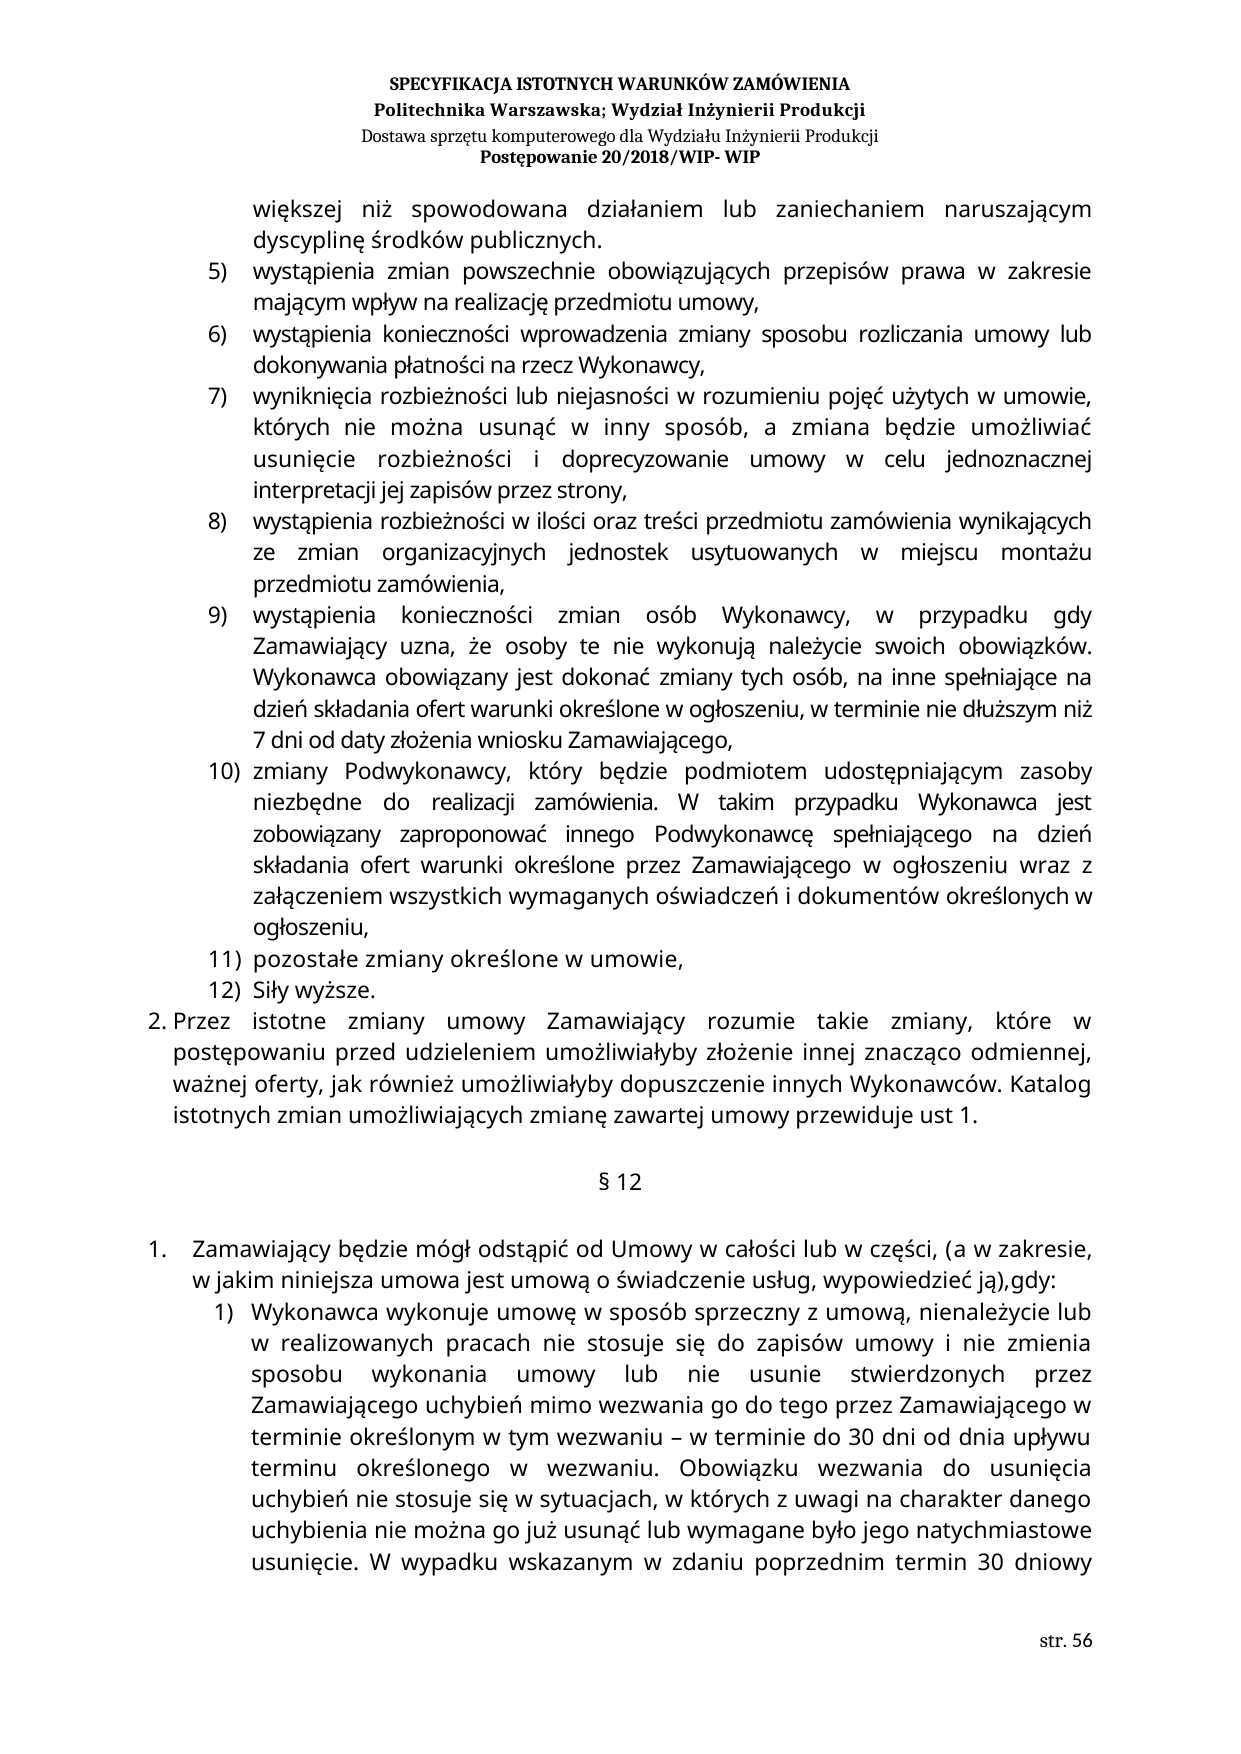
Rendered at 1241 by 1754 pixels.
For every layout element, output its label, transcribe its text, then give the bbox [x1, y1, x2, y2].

list wystąpienia zmian powszechnie obowiązujących przepisów prawa w zakresie mającym wpływ na realizację przedmiotu umowy, [208, 255, 1093, 318]
list Przez istotne zmiany umowy Zamawiający rozumie takie zmiany, które w postępowaniu przed udzieleniem umożliwiałyby złożenie innej znacząco odmiennej, ważnej oferty, jak również umożliwiałyby dopuszczenie innych Wykonawców. Katalog istotnych zmian umożliwiających zmianę zawartej umowy przewiduje ust 1. [148, 1005, 1093, 1130]
list zmiany Podwykonawcy, który będzie podmiotem udostępniającym zasoby niezbędne do realizacji zamówienia. W takim przypadku Wykonawca jest zobowiązany zaproponować innego Podwykonawcę spełniającego na dzień składania ofert warunki określone przez Zamawiającego w ogłoszeniu wraz z załączeniem wszystkich wymaganych oświadczeń i dokumentów określonych w ogłoszeniu, [208, 755, 1093, 943]
list wyniknięcia rozbieżności lub niejasności w rozumieniu pojęć użytych w umowie, których nie można usunąć w inny sposób, a zmiana będzie umożliwiać usunięcie rozbieżności i doprecyzowanie umowy w celu jednoznacznej interpretacji jej zapisów przez strony, [208, 380, 1093, 505]
list wystąpienia konieczności wprowadzenia zmiany sposobu rozliczania umowy lub dokonywania płatności na rzecz Wykonawcy, [208, 318, 1093, 380]
list pozostałe zmiany określone w umowie, [208, 943, 1093, 974]
list wystąpienia rozbieżności w ilości oraz treści przedmiotu zamówienia wynikających ze zmian organizacyjnych jednostek usytuowanych w miejscu montażu przedmiotu zamówienia, [208, 505, 1093, 599]
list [213, 1296, 1093, 1577]
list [208, 193, 1093, 255]
list wystąpienia konieczności zmian osób Wykonawcy, w przypadku gdy Zamawiający uzna, że osoby te nie wykonują należycie swoich obowiązków. Wykonawca obowiązany jest dokonać zmiany tych osób, na inne spełniające na dzień składania ofert warunki określone w ogłoszeniu, w terminie nie dłuższym niż 7 dni od daty złożenia wniosku Zamawiającego, [208, 599, 1093, 755]
list Zamawiający będzie mógł odstąpić od Umowy w całości lub w części, (a w zakresie, w jakim niniejsza umowa jest umową o świadczenie usług, wypowiedzieć ją),gdy: [148, 1233, 1093, 1296]
list Siły wyższe. [208, 974, 1093, 1005]
text § 12 [148, 1166, 1093, 1197]
